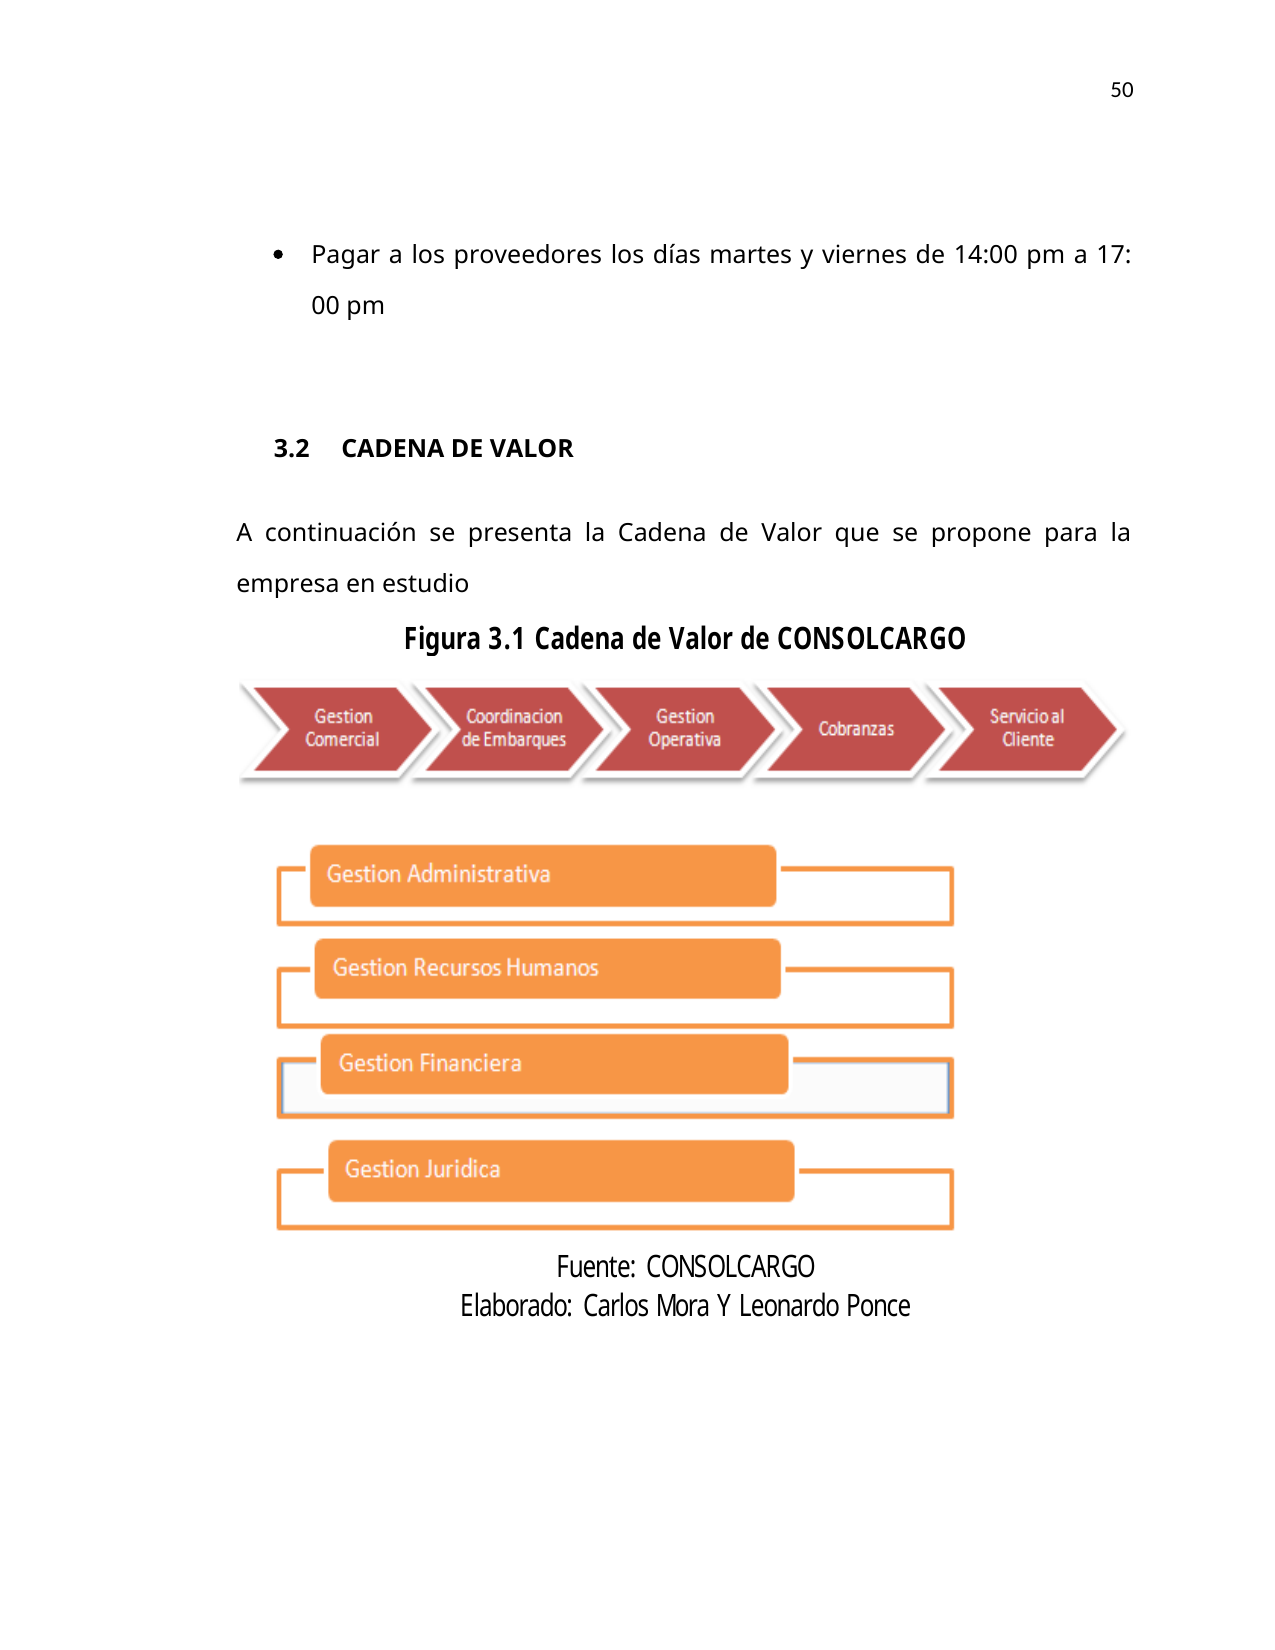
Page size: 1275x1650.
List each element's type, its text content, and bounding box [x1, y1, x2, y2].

list A continuación se presenta la Cadena de Valor que se propone para la empresa en estudio [236, 514, 1133, 599]
subtitle CADENA DE VALOR [274, 431, 1133, 465]
list Pagar a los proveedores los días martes y viernes de 14:00 pm a 17: 00 pm [274, 236, 1133, 321]
